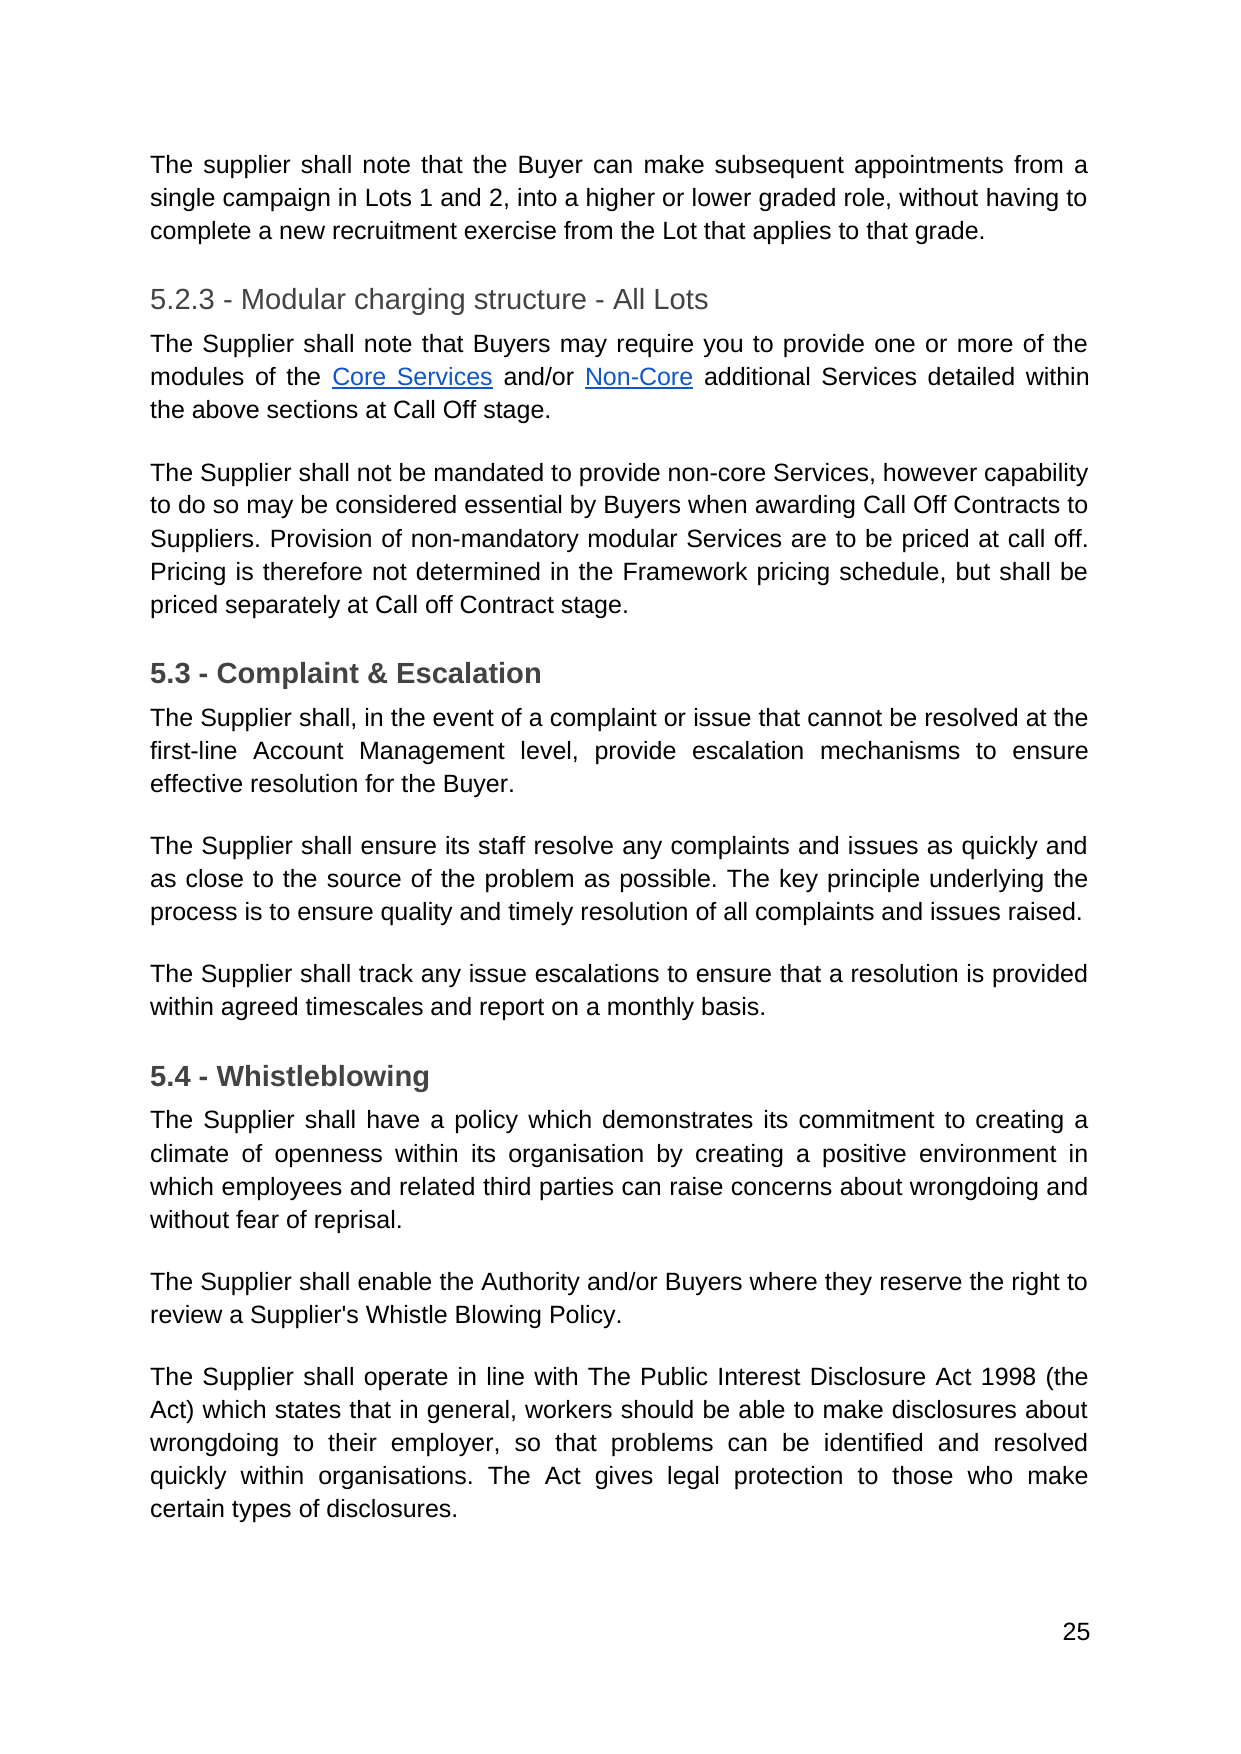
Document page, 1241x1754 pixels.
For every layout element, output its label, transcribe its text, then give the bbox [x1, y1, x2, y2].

text The supplier shall note that the Buyer can make subsequent appointments from a single campaign in Lots 1 and 2, into a higher or lower graded role, without having to complete a new recruitment exercise from the Lot that applies to that grade. [150, 150, 1090, 245]
text The Supplier shall ensure its staff resolve any complaints and issues as quickly and as close to the source of the problem as possible. The key principle underlying the process is to ensure quality and timely resolution of all complaints and issues raised. [150, 831, 1090, 926]
subtitle 5.2.3 - Modular charging structure - All Lots [150, 282, 1090, 316]
text The Supplier shall operate in line with The Public Interest Disclosure Act 1998 (the Act) which states that in general, workers should be able to make disclosures about wrongdoing to their employer, so that problems can be identified and resolved quickly within organisations. The Act gives legal protection to those who make certain types of disclosures. [150, 1362, 1090, 1523]
text The Supplier shall note that Buyers may require you to provide one or more of the modules of the Core Services and/or Non-Core additional Services detailed within the above sections at Call Off stage. [150, 329, 1090, 424]
text The Supplier shall have a policy which demonstrates its commitment to creating a climate of openness within its organisation by creating a positive environment in which employees and related third parties can raise concerns about wrongdoing and without fear of reprisal. [150, 1106, 1090, 1233]
text The Supplier shall track any issue escalations to ensure that a resolution is provided within agreed timescales and report on a monthly basis. [150, 959, 1090, 1021]
text The Supplier shall not be mandated to provide non-core Services, however capability to do so may be considered essential by Buyers when awarding Call Off Contracts to Suppliers. Provision of non-mandatory modular Services are to be priced at call off. Pricing is therefore not determined in the Framework pricing schedule, but shall be priced separately at Call off Contract stage. [150, 457, 1090, 618]
text The Supplier shall enable the Authority and/or Buyers where they reserve the right to review a Supplier's Whistle Blowing Policy. [150, 1267, 1090, 1328]
subtitle 5.4 - Whistleblowing [150, 1059, 1090, 1092]
text The Supplier shall, in the event of a complaint or issue that cannot be resolved at the first-line Account Management level, provide escalation mechanisms to ensure effective resolution for the Buyer. [150, 703, 1090, 798]
subtitle 5.3 - Complaint & Escalation [150, 656, 1090, 689]
